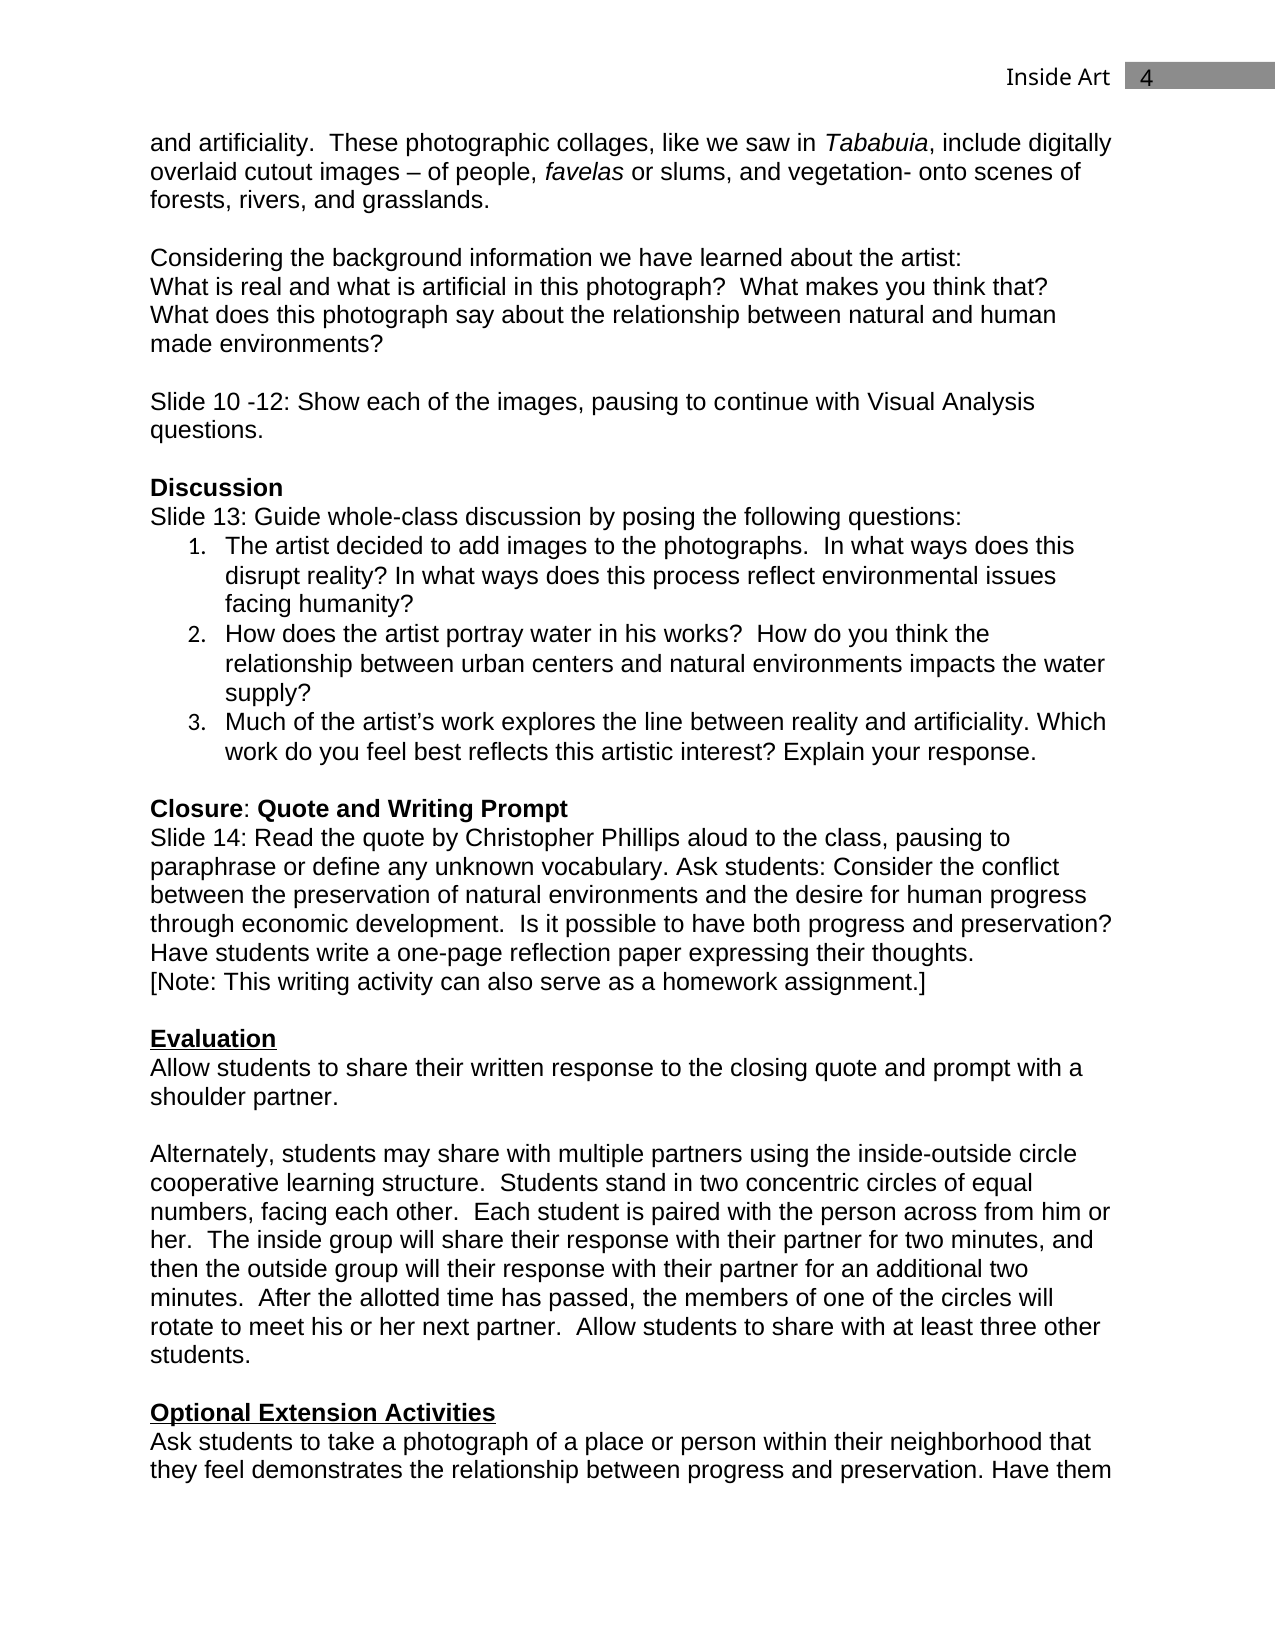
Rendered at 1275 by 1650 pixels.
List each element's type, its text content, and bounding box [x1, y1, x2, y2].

text Closure: Quote and Writing Prompt [150, 794, 1125, 823]
text Slide 14: Read the quote by Christopher Phillips aloud to the class, pausing to paraphrase or define any unknown vocabulary. Ask students: Consider the conflict between the preservation of natural environments and the desire for human progress through economic development. Is it possible to have both progress and preservation? Have students write a one-page reflection paper expressing their thoughts. [150, 823, 1125, 967]
text Allow students to share their written response to the closing quote and prompt with a shoulder partner. [150, 1053, 1125, 1111]
text Slide 10 -12: Show each of the images, pausing to continue with Visual Analysis questions. [150, 386, 1125, 444]
text Considering the background information we have learned about the artist: [150, 243, 1125, 271]
list Much of the artist’s work explores the line between reality and artificiality. Which work do you feel best reflects this artistic interest? Explain your response. [187, 706, 1125, 766]
list How does the artist portray water in his works? How do you think the relationship between urban centers and natural environments impacts the water supply? [187, 618, 1125, 706]
text What is real and what is artificial in this photograph? What makes you think that? [150, 271, 1125, 300]
text Discussion [150, 473, 1125, 501]
text Evaluation [150, 1024, 1125, 1053]
text What does this photograph say about the relationship between natural and human made environments? [150, 300, 1125, 358]
text Optional Extension Activities [150, 1398, 1125, 1427]
text Slide 13: Guide whole-class discussion by posing the following questions: [150, 501, 1125, 530]
text Alternately, students may share with multiple partners using the inside-outside circle cooperative learning structure. Students stand in two concentric circles of equal numbers, facing each other. Each student is paired with the person across from him or her. The inside group will share their response with their partner for two minutes, and then the outside group will their response with their partner for an additional two minutes. After the allotted time has passed, the members of one of the circles will rotate to meet his or her next partner. Allow students to share with at least three other students. [150, 1139, 1125, 1369]
text [Note: This writing activity can also serve as a homework assignment.] [150, 967, 1125, 996]
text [150, 1427, 1125, 1484]
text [150, 128, 1125, 214]
list The artist decided to add images to the photographs. In what ways does this disrupt reality? In what ways does this process reflect environmental issues facing humanity? [187, 530, 1125, 618]
